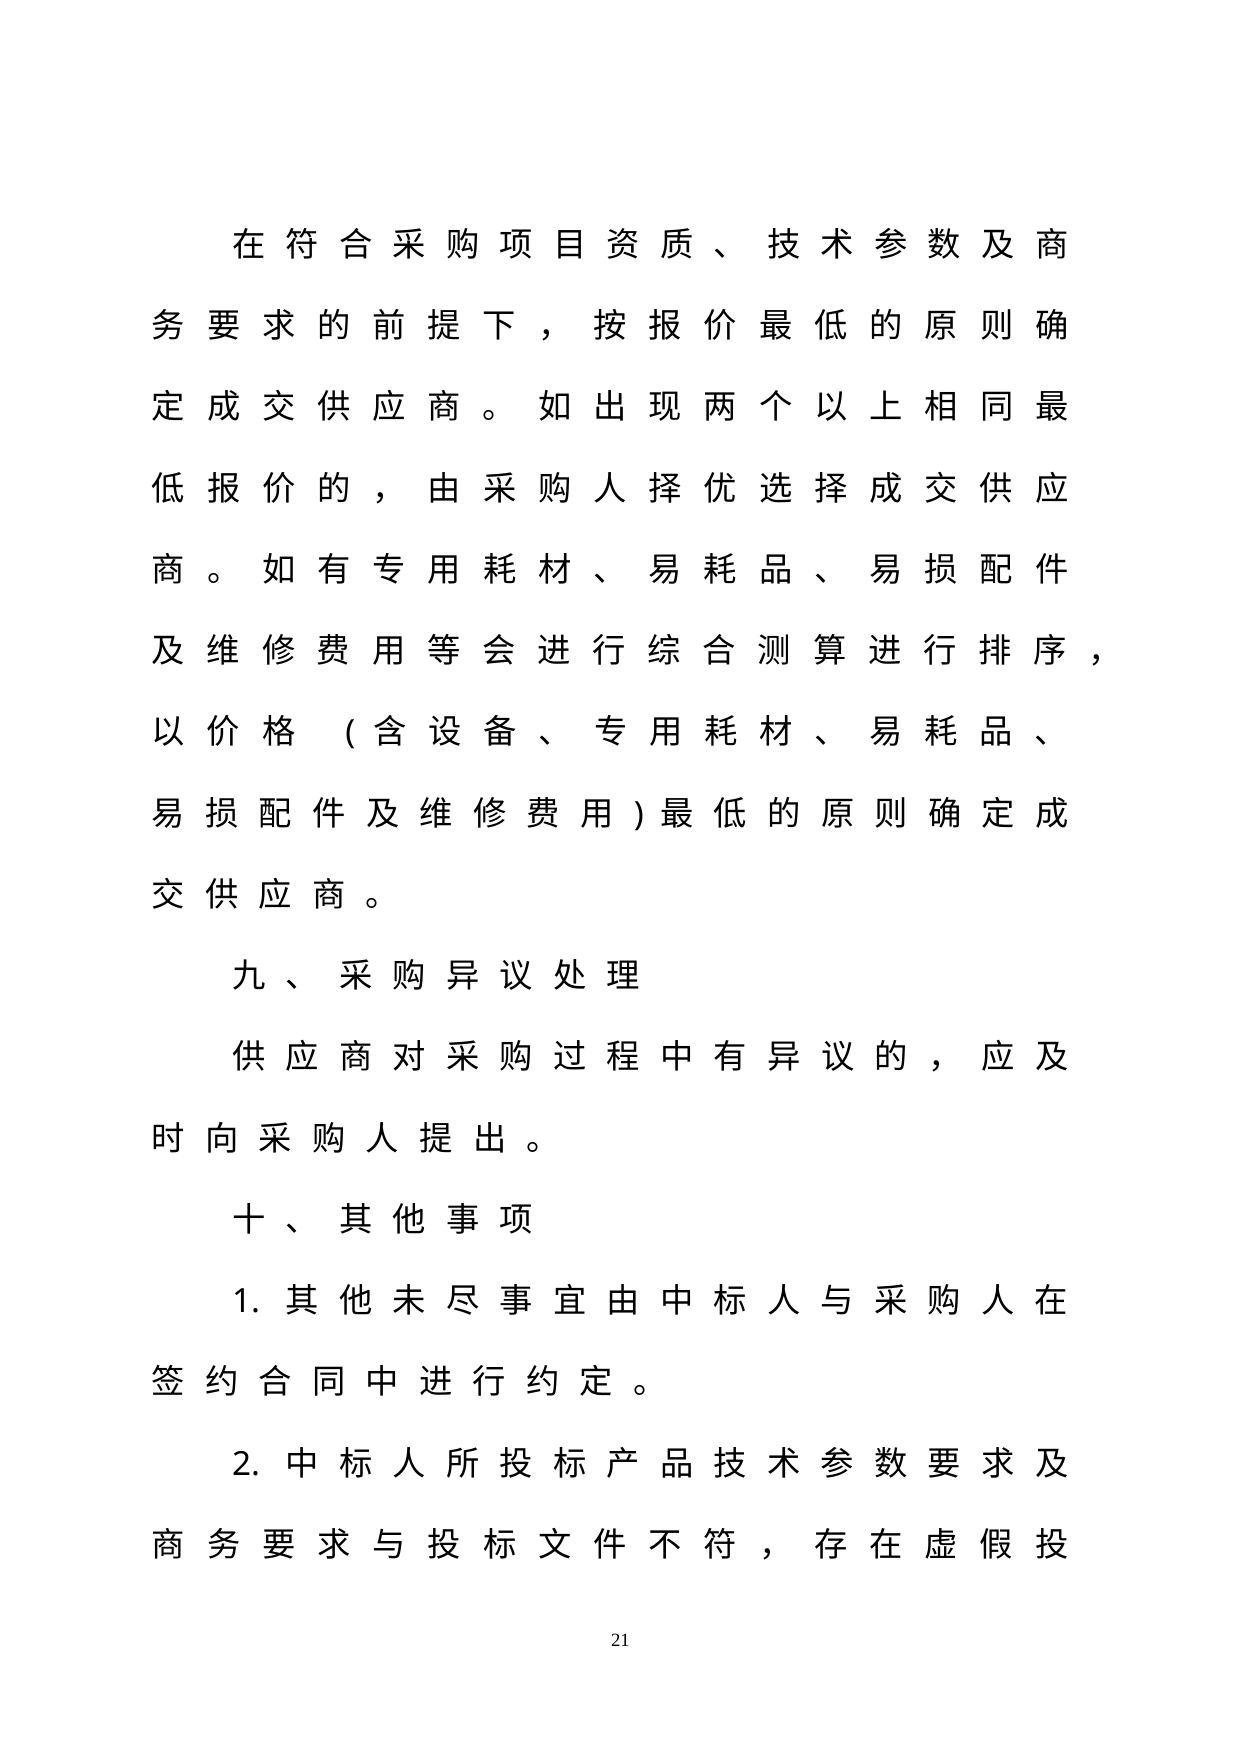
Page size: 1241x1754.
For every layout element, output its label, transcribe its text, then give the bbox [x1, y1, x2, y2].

text 在符合采购项目资质、技术参数及商务要求的前提下，按报价最低的原则确定成交供应商。如出现两个以上相同最低报价的，由采购人择优选择成交供应商。如有专用耗材、易耗品、易损配件及维修费用等会进行综合测算进行排序，以价格 (含设备、专用耗材、易耗品、易损配件及维修费用) 最低的原则确定成交供应商。 [152, 201, 1088, 932]
text 1.其他未尽事宜由中标人与采购人在签约合同中进行约定。 [152, 1257, 1088, 1420]
text 九、采购异议处理 [152, 932, 1088, 1014]
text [152, 1420, 1088, 1582]
text 供应商对采购过程中有异议的，应及时向采购人提出。 [152, 1014, 1088, 1176]
text 十、其他事项 [152, 1176, 1088, 1257]
